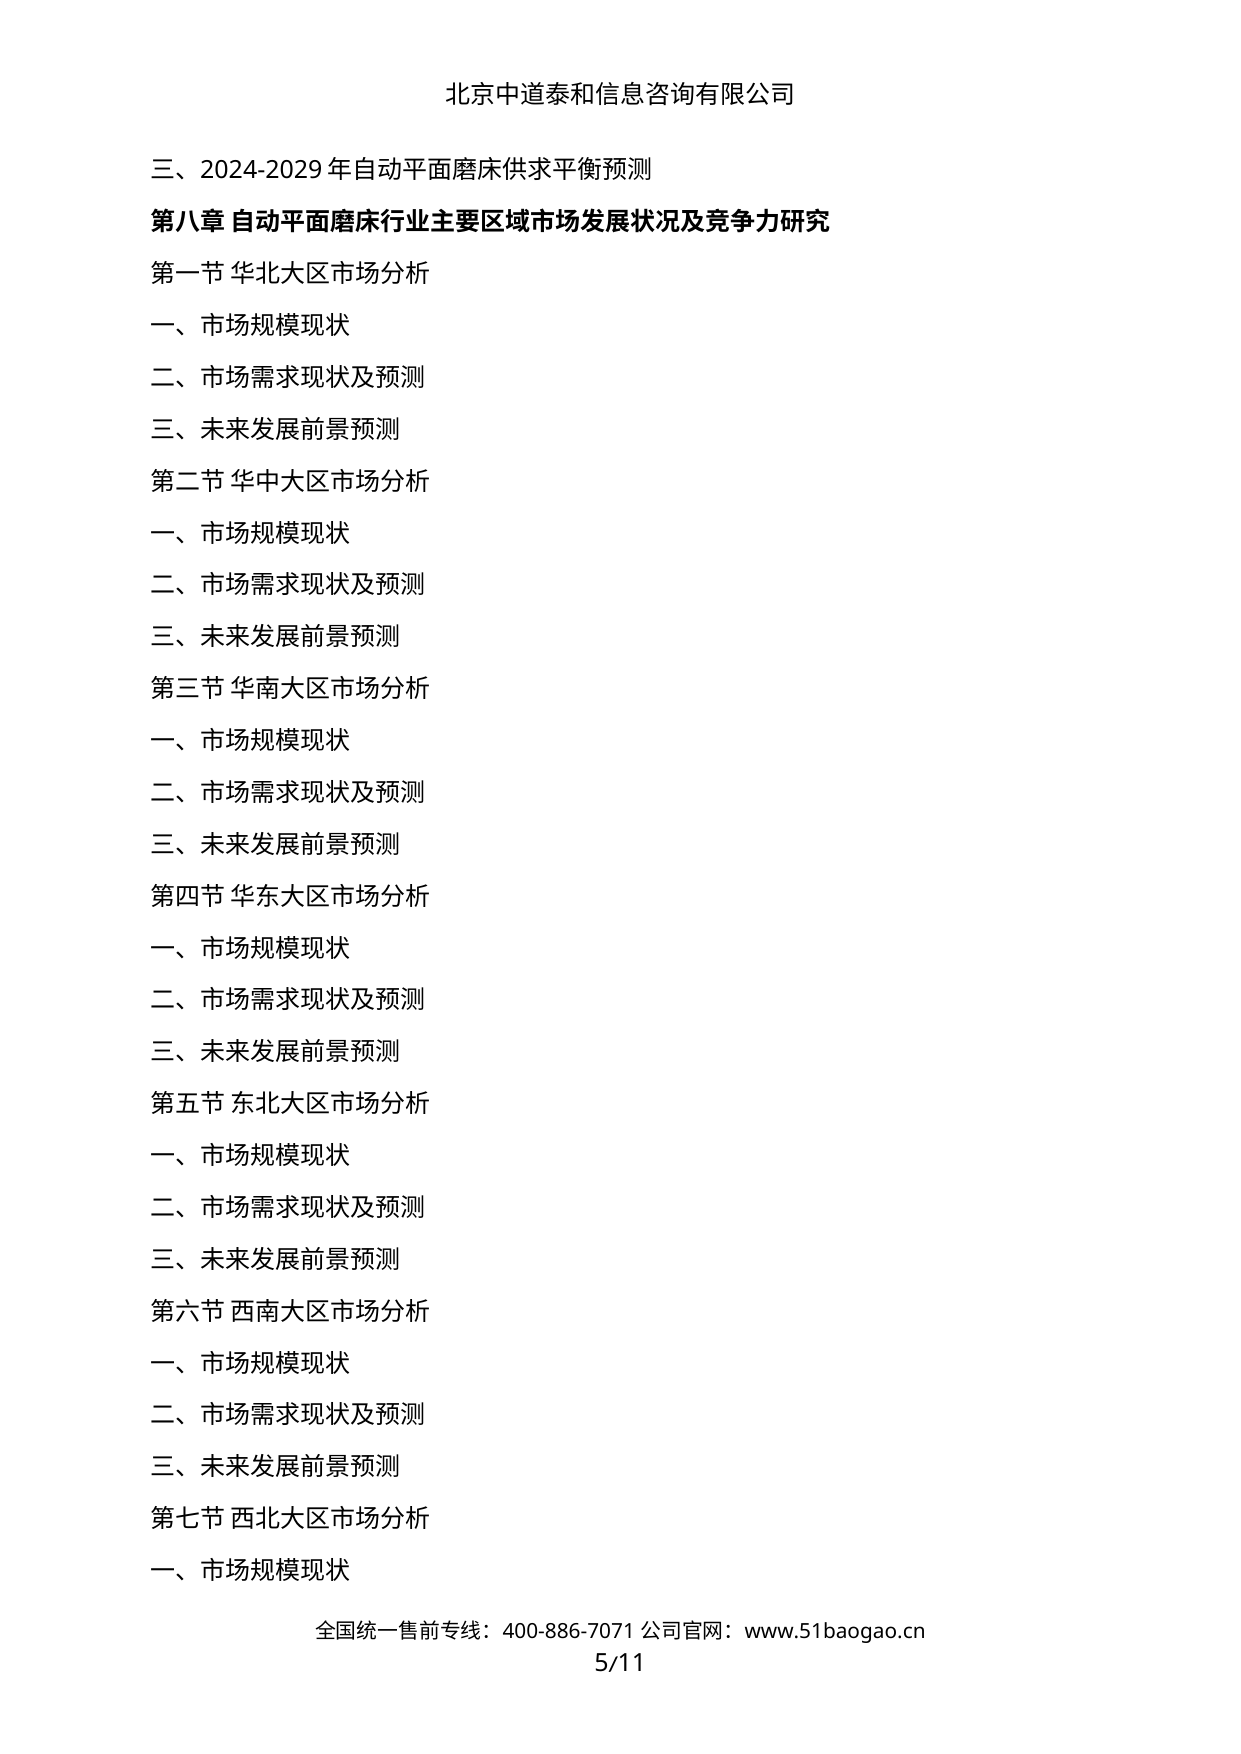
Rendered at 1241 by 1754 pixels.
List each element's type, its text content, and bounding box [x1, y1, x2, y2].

text 三、未来发展前景预测 [150, 617, 1090, 653]
text 第一节 华北大区市场分析 [150, 254, 1090, 290]
text 一、市场规模现状 [150, 928, 1090, 964]
text 一、市场规模现状 [150, 721, 1090, 757]
text 第八章 自动平面磨床行业主要区域市场发展状况及竞争力研究 [150, 202, 1090, 238]
text 二、市场需求现状及预测 [150, 1187, 1090, 1224]
text 第七节 西北大区市场分析 [150, 1499, 1090, 1535]
text 一、市场规模现状 [150, 306, 1090, 342]
text 一、市场规模现状 [150, 1343, 1090, 1379]
text 一、市场规模现状 [150, 1136, 1090, 1172]
text 二、市场需求现状及预测 [150, 772, 1090, 809]
text 二、市场需求现状及预测 [150, 565, 1090, 601]
text 一、市场规模现状 [150, 513, 1090, 549]
text 二、市场需求现状及预测 [150, 980, 1090, 1016]
text 第五节 东北大区市场分析 [150, 1084, 1090, 1120]
text 第三节 华南大区市场分析 [150, 669, 1090, 705]
text 第六节 西南大区市场分析 [150, 1291, 1090, 1327]
text 第四节 华东大区市场分析 [150, 876, 1090, 912]
text 三、未来发展前景预测 [150, 1447, 1090, 1483]
text 三、2024-2029年自动平面磨床供求平衡预测 [150, 150, 1090, 186]
text 三、未来发展前景预测 [150, 1239, 1090, 1276]
text 三、未来发展前景预测 [150, 409, 1090, 446]
text 三、未来发展前景预测 [150, 824, 1090, 861]
text 二、市场需求现状及预测 [150, 357, 1090, 394]
text 三、未来发展前景预测 [150, 1032, 1090, 1068]
text 第二节 华中大区市场分析 [150, 461, 1090, 497]
text 一、市场规模现状 [150, 1551, 1090, 1587]
text 二、市场需求现状及预测 [150, 1395, 1090, 1431]
